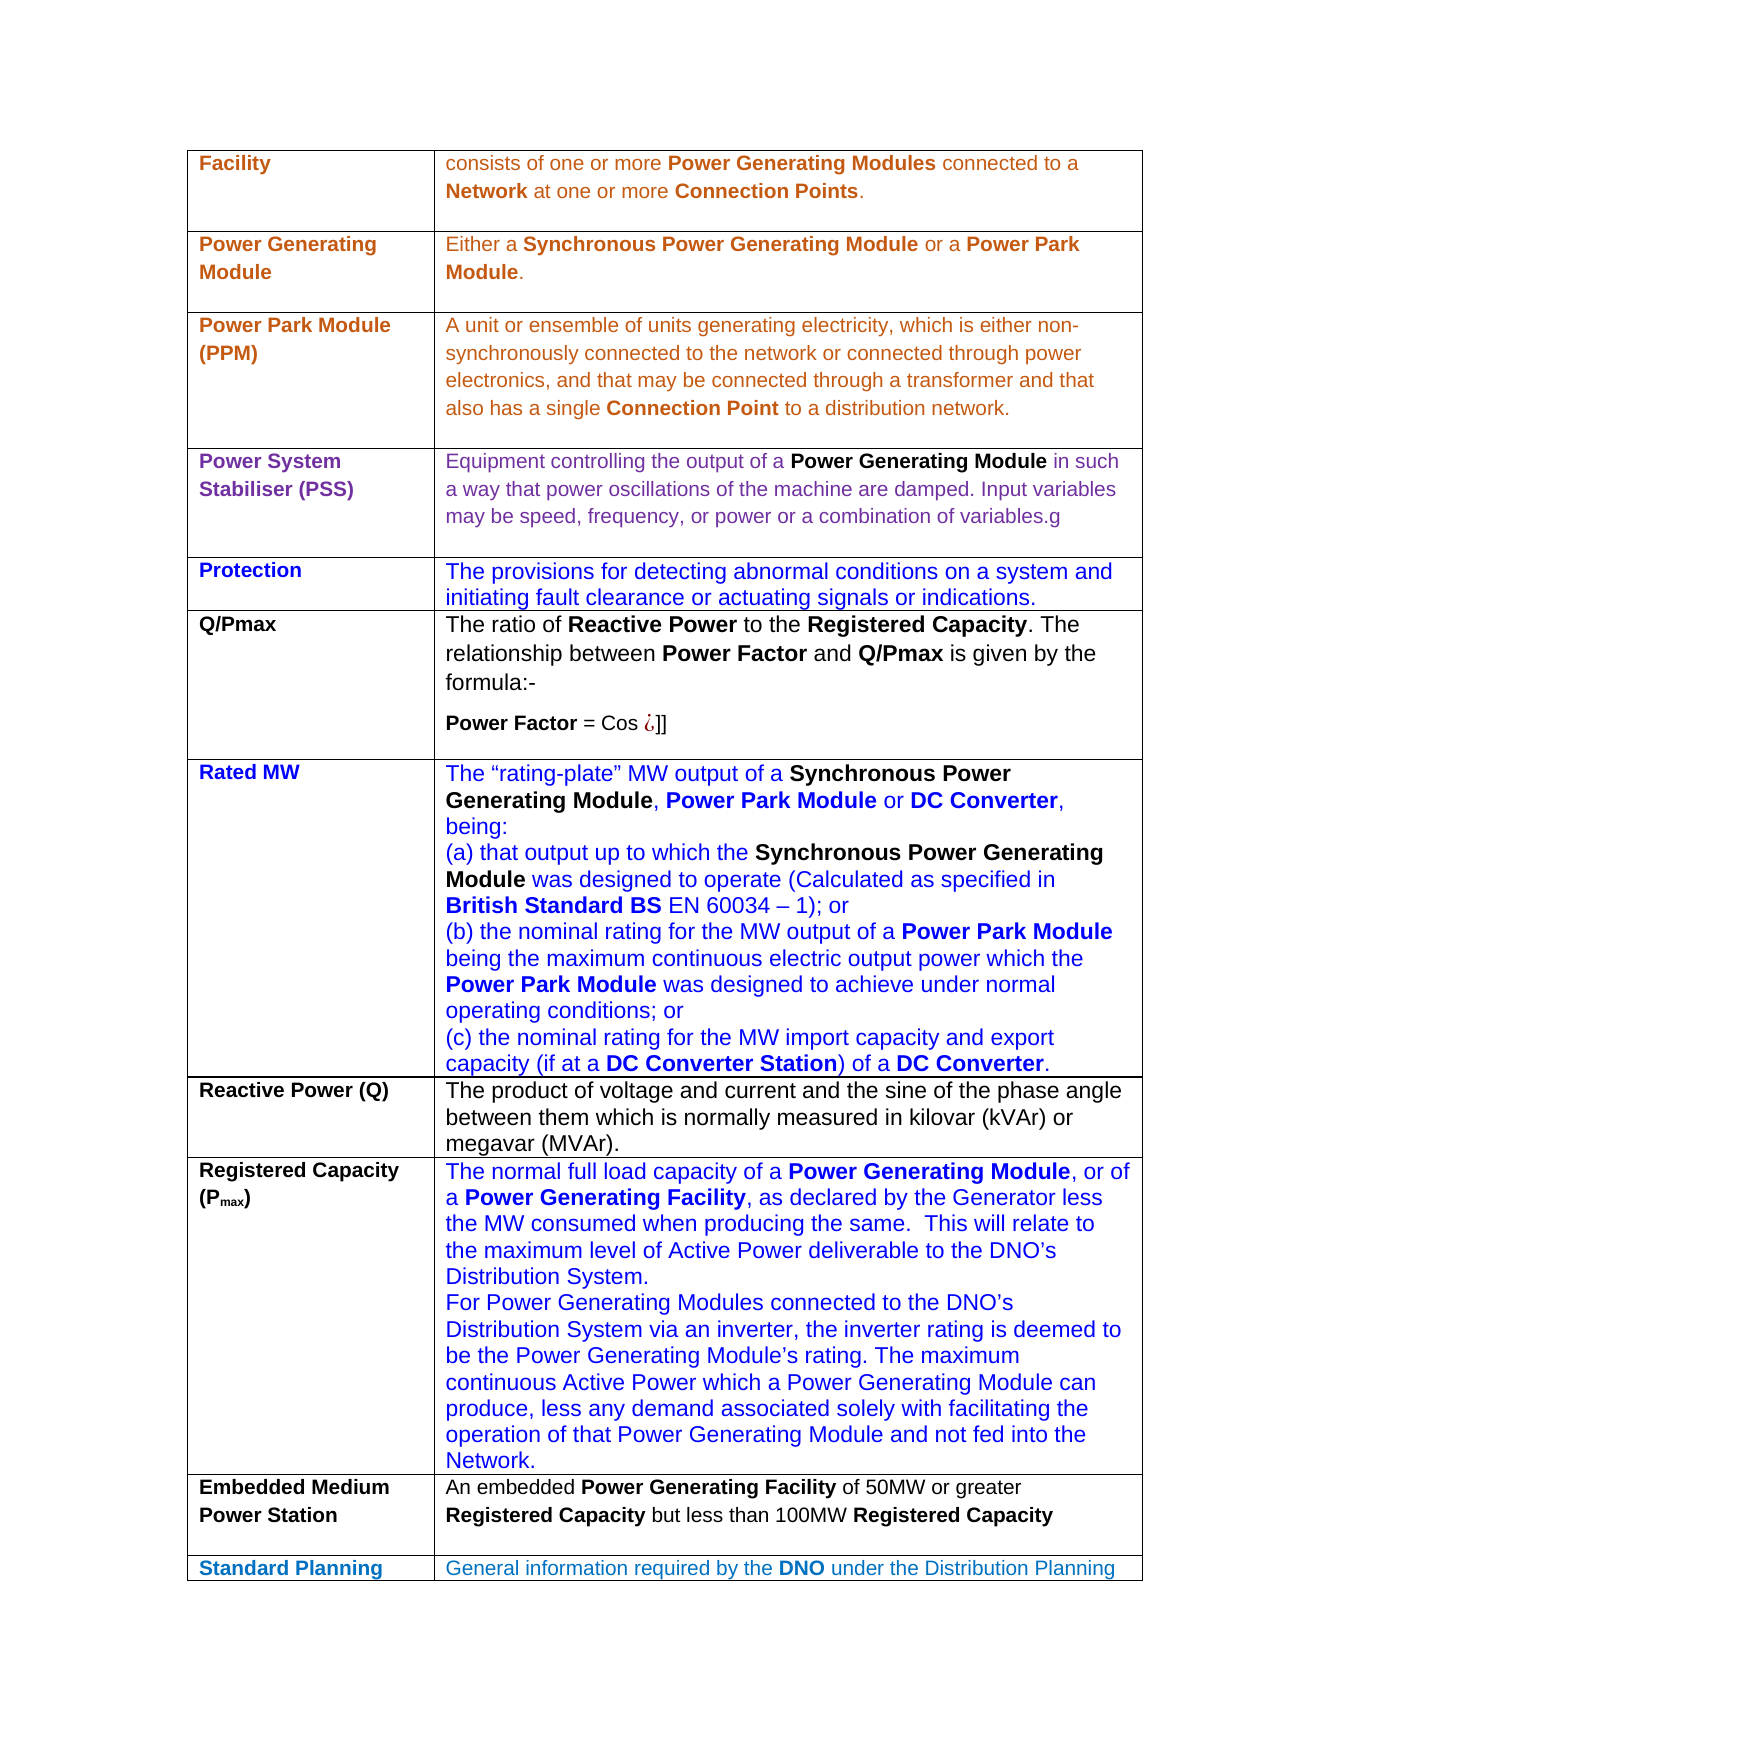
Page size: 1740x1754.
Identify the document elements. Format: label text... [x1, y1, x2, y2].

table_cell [188, 151, 434, 231]
table_cell Power Generating Module [188, 232, 434, 312]
table_cell The “rating-plate” MW output of a Synchronous Power Generating Module, Power Park Module or DC Converter, being: (a) that output up to which the Synchronous Power Generating Module was designed to operate (Calculated as specified in British Standard BS EN 60034 – 1); or (b) the nominal rating for the MW output of a Power Park Module being the maximum continuous electric output power which the Power Park Module was designed to achieve under normal operating conditions; or (c) the nominal rating for the MW import capacity and export capacity (if at a DC Converter Station) of a DC Converter. [435, 760, 1142, 1076]
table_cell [188, 1556, 434, 1580]
table_cell Rated MW [188, 760, 434, 1076]
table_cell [435, 151, 1142, 231]
table_cell An embedded Power Generating Facility of 50MW or greater Registered Capacity but less than 100MW Registered Capacity [435, 1475, 1142, 1555]
table_cell Q/Pmax [188, 611, 434, 759]
table_cell The normal full load capacity of a Power Generating Module, or of a Power Generating Facility, as declared by the Generator less the MW consumed when producing the same. This will relate to the maximum level of Active Power deliverable to the DNO’s Distribution System. For Power Generating Modules connected to the DNO’s Distribution System via an inverter, the inverter rating is deemed to be the Power Generating Module’s rating. The maximum continuous Active Power which a Power Generating Module can produce, less any demand associated solely with facilitating the operation of that Power Generating Module and not fed into the Network. [435, 1158, 1142, 1474]
table_cell Power Park Module (PPM) [188, 313, 434, 448]
table_cell Protection [188, 558, 434, 610]
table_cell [435, 1556, 1142, 1580]
table_cell Equipment controlling the output of a Power Generating Module in such a way that power oscillations of the machine are damped. Input variables may be speed, frequency, or power or a combination of variables.g [435, 449, 1142, 557]
table_cell Registered Capacity (Pmax) [188, 1158, 434, 1474]
table_cell Power System Stabiliser (PSS) [188, 449, 434, 557]
table_cell Embedded Medium Power Station [188, 1475, 434, 1555]
table_cell Either a Synchronous Power Generating Module or a Power Park Module. [435, 232, 1142, 312]
table_cell The product of voltage and current and the sine of the phase angle between them which is normally measured in kilovar (kVAr) or megavar (MVAr). [435, 1078, 1142, 1157]
table_cell The ratio of Reactive Power to the Registered Capacity. The relationship between Power Factor and Q/Pmax is given by the formula:- Power Factor = Cos ]] [435, 611, 1142, 759]
table_cell The provisions for detecting abnormal conditions on a system and initiating fault clearance or actuating signals or indications. [435, 558, 1142, 610]
table_cell A unit or ensemble of units generating electricity, which is either non-synchronously connected to the network or connected through power electronics, and that may be connected through a transformer and that also has a single Connection Point to a distribution network. [435, 313, 1142, 448]
table_cell Reactive Power (Q) [188, 1078, 434, 1157]
